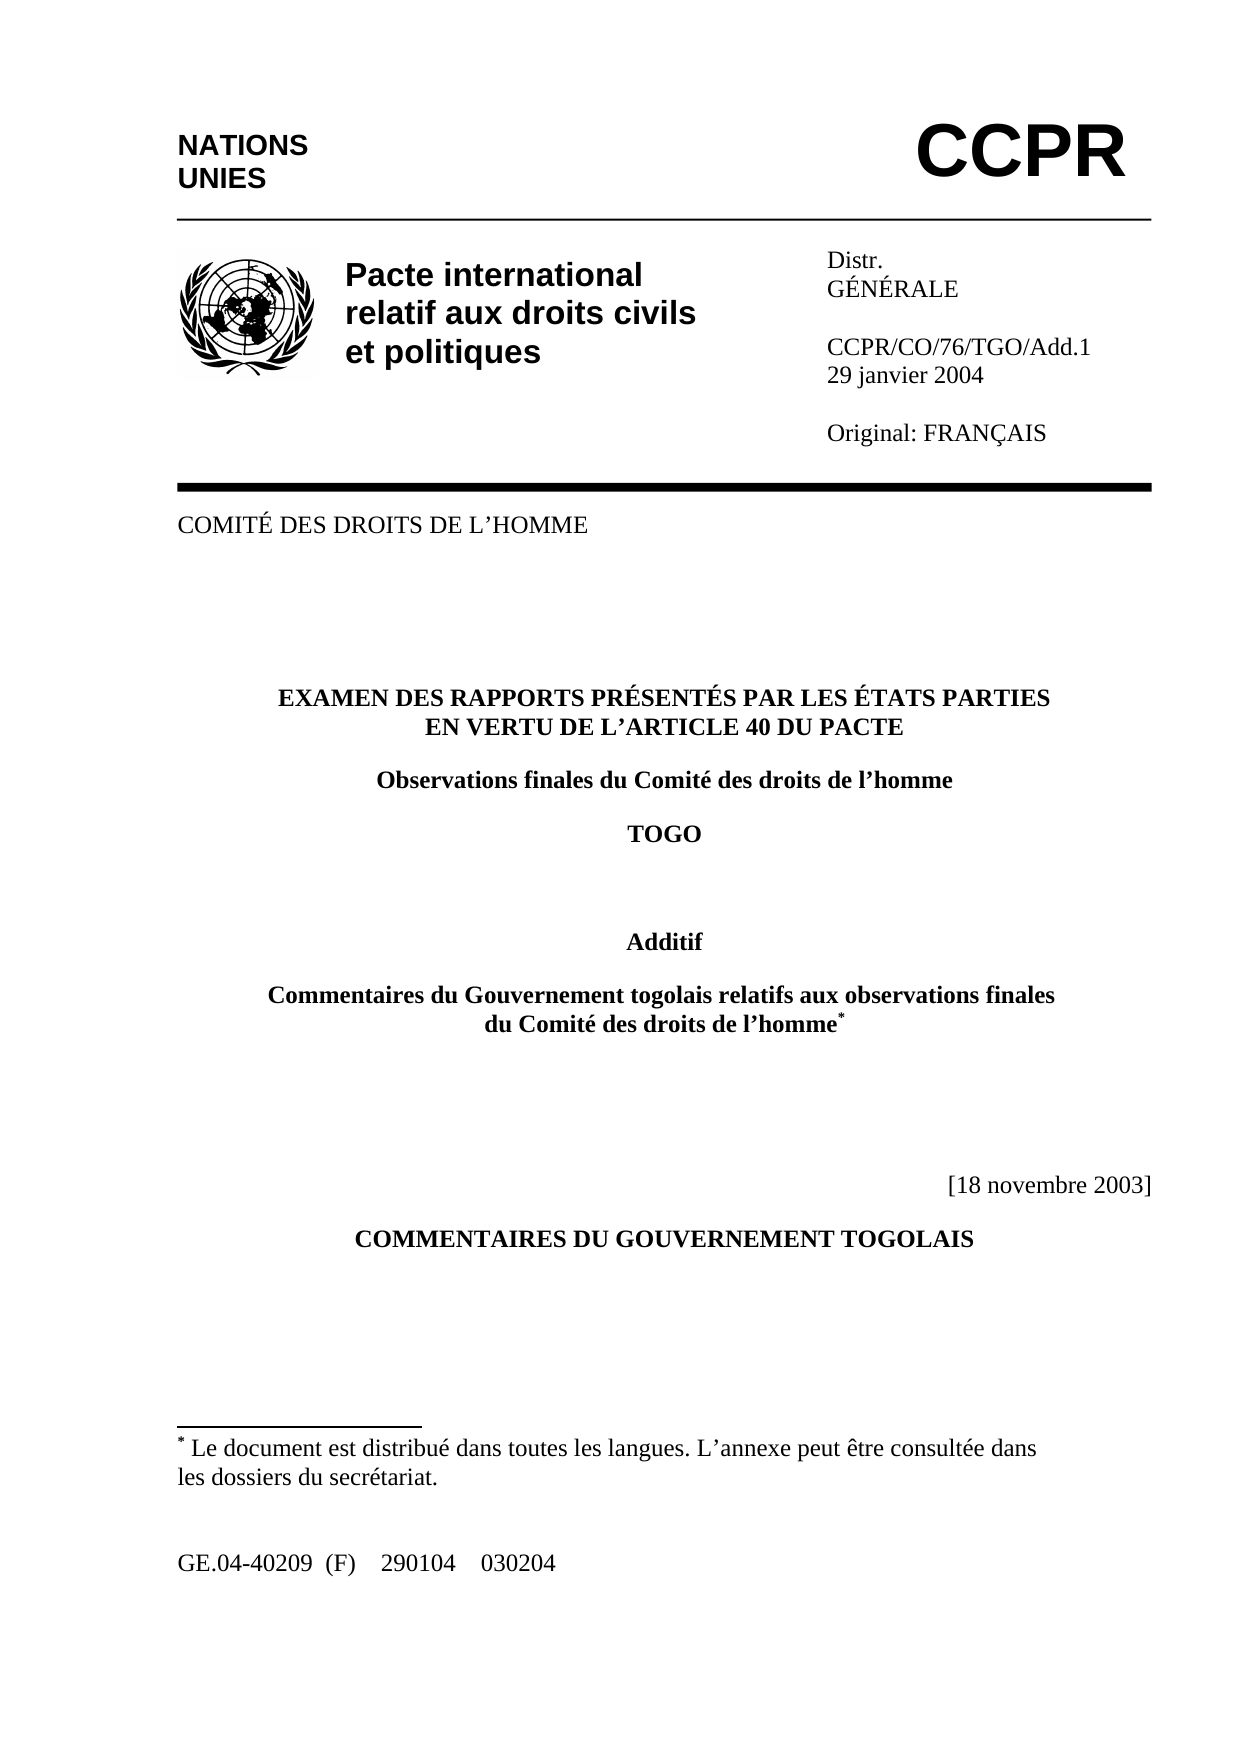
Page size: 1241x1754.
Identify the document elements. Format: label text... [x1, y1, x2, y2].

text [18 novembre 2003] [177, 1171, 1152, 1199]
text CCPR/CO/76/TGO/Add.1 [319, 332, 1152, 361]
text COMMENTAIRES DU GOUVERNEMENT TOGOLAIS [177, 1224, 1152, 1253]
text EXAMEN DES RAPPORTS PRÉSENTÉS PAR LES ÉTATS PARTIES EN VERTU DE L’ARTICLE 40 DU PACTE [177, 683, 1152, 741]
text Distr. [177, 246, 1152, 274]
text GÉNÉRALE [319, 274, 1152, 303]
text TOGO [177, 819, 1152, 848]
text COMITÉ DES DROITS DE L’HOMME [177, 511, 1152, 539]
text Original: FRANÇAIS [177, 418, 1152, 447]
text Observations finales du Comité des droits de l’homme [177, 766, 1152, 794]
text 29 janvier 2004 [177, 361, 1152, 389]
text Additif [177, 927, 1152, 956]
text Commentaires du Gouvernement togolais relatifs aux observations finales du Comité des droits de l’homme* [177, 981, 1152, 1038]
picture [177, 248, 319, 382]
